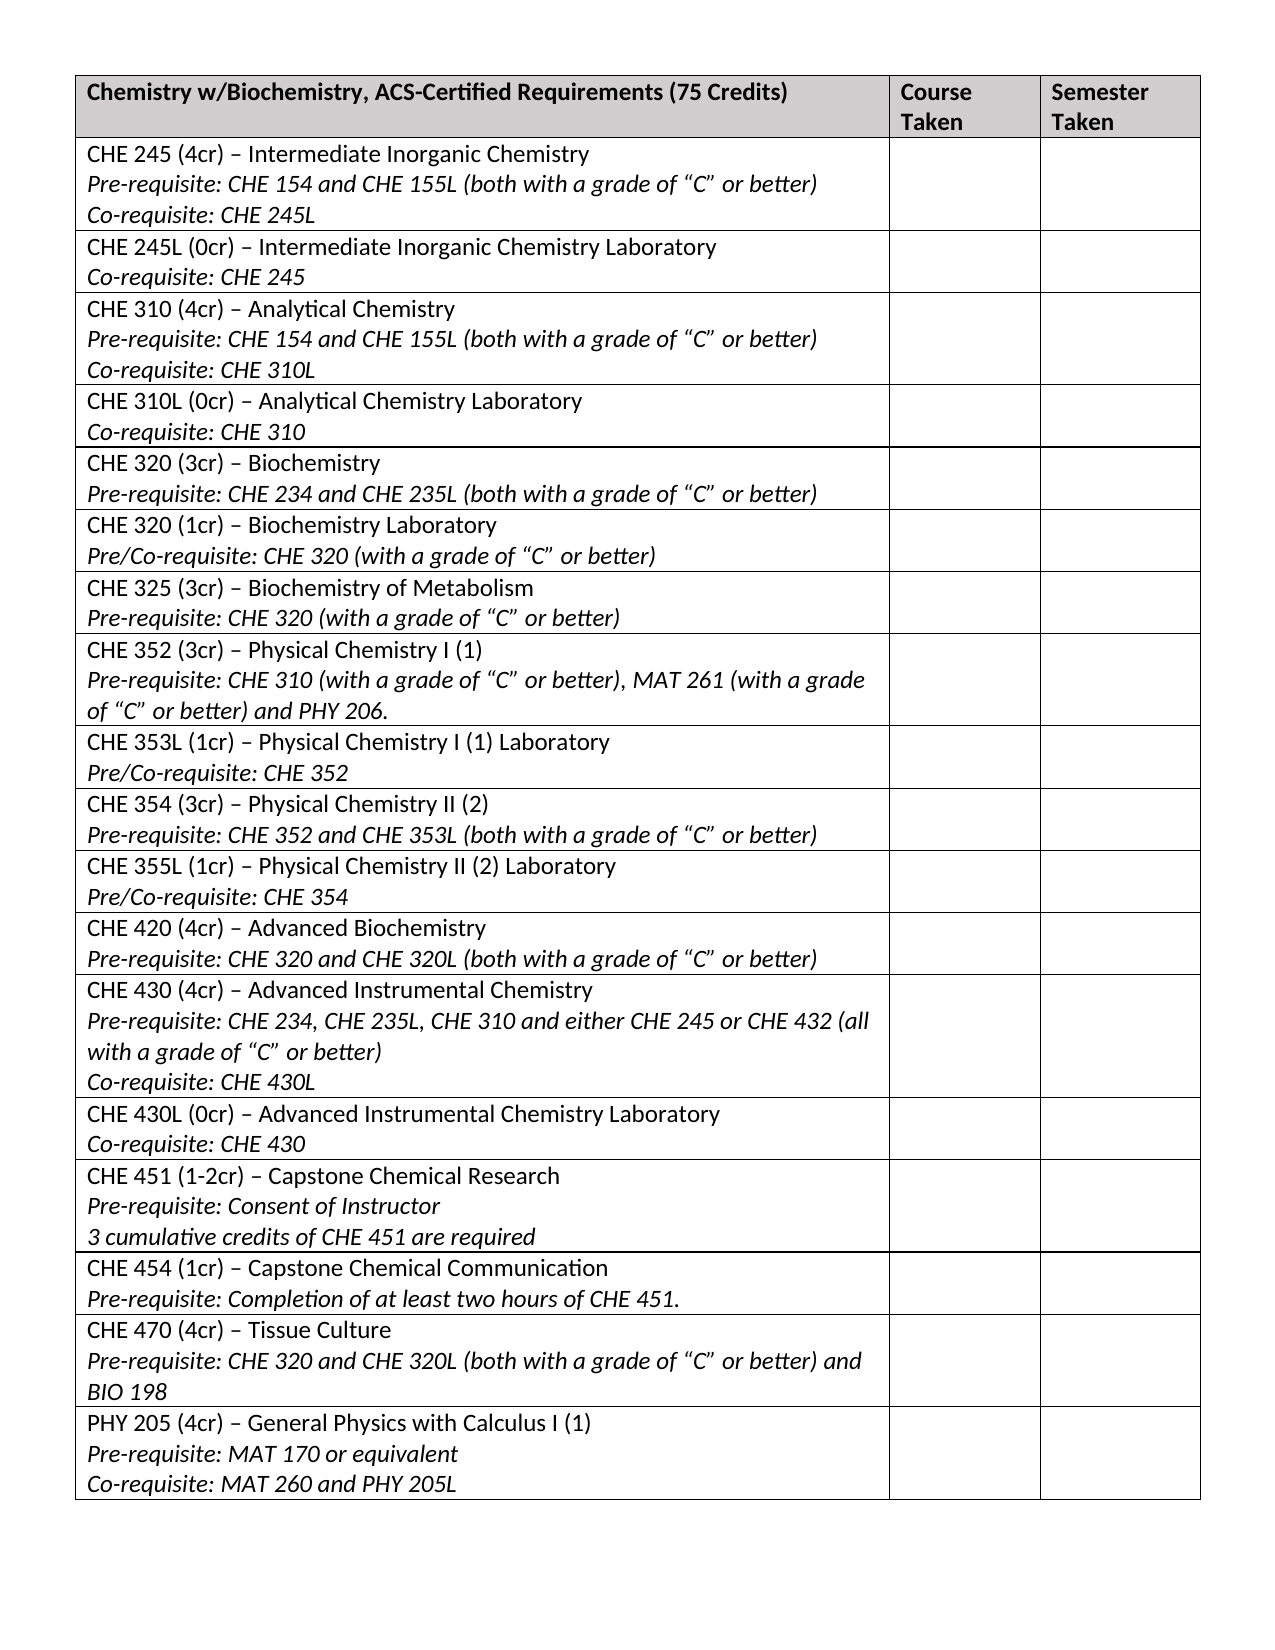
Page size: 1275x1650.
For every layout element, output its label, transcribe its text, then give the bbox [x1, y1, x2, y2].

table_cell [1041, 572, 1200, 633]
table_cell [1041, 851, 1200, 912]
table_cell [890, 726, 1040, 787]
table_cell CHE 354 (3cr) – Physical Chemistry II (2) Pre-requisite: CHE 352 and CHE 353L (both with a grade of “C” or better) [76, 789, 889, 849]
table_cell [1041, 231, 1200, 292]
table_cell CHE 353L (1cr) – Physical Chemistry I (1) Laboratory Pre/Co-requisite: CHE 352 [76, 726, 889, 787]
table_cell [890, 634, 1040, 725]
table_cell [1041, 1407, 1200, 1499]
table_cell [890, 572, 1040, 633]
table_cell [1041, 138, 1200, 230]
table_header Chemistry w/Biochemistry, ACS-Certified Requirements (75 Credits) [76, 76, 889, 137]
table_cell CHE 320 (1cr) – Biochemistry Laboratory Pre/Co-requisite: CHE 320 (with a grade of “C” or better) [76, 510, 889, 571]
table_cell CHE 355L (1cr) – Physical Chemistry II (2) Laboratory Pre/Co-requisite: CHE 354 [76, 851, 889, 912]
table_cell [1041, 726, 1200, 787]
table_cell CHE 320 (3cr) – Biochemistry Pre-requisite: CHE 234 and CHE 235L (both with a grade of “C” or better) [76, 448, 889, 508]
table_cell [890, 448, 1040, 508]
table_cell [1041, 510, 1200, 571]
table_cell [1041, 789, 1200, 849]
table_cell [1041, 385, 1200, 446]
table_cell [1041, 1160, 1200, 1251]
table_header Course Taken [890, 76, 1040, 137]
table_cell [1041, 634, 1200, 725]
table_cell [890, 385, 1040, 446]
table_cell CHE 352 (3cr) – Physical Chemistry I (1) Pre-requisite: CHE 310 (with a grade of “C” or better), MAT 261 (with a grade of “C” or better) and PHY 206. [76, 634, 889, 725]
table_cell CHE 310 (4cr) – Analytical Chemistry Pre-requisite: CHE 154 and CHE 155L (both with a grade of “C” or better) Co-requisite: CHE 310L [76, 293, 889, 384]
table_cell CHE 454 (1cr) – Capstone Chemical Communication Pre-requisite: Completion of at least two hours of CHE 451. [76, 1253, 889, 1313]
table_cell [1041, 1253, 1200, 1313]
table_cell CHE 430 (4cr) – Advanced Instrumental Chemistry Pre-requisite: CHE 234, CHE 235L, CHE 310 and either CHE 245 or CHE 432 (all with a grade of “C” or better) Co-requisite: CHE 430L [76, 975, 889, 1097]
table_cell [890, 1315, 1040, 1406]
table_cell CHE 470 (4cr) – Tissue Culture Pre-requisite: CHE 320 and CHE 320L (both with a grade of “C” or better) and BIO 198 [76, 1315, 889, 1406]
table_cell CHE 325 (3cr) – Biochemistry of Metabolism Pre-requisite: CHE 320 (with a grade of “C” or better) [76, 572, 889, 633]
table_cell [1041, 913, 1200, 974]
table_cell [890, 293, 1040, 384]
table_cell CHE 310L (0cr) – Analytical Chemistry Laboratory Co-requisite: CHE 310 [76, 385, 889, 446]
table_cell [1041, 1098, 1200, 1159]
table_cell [890, 1098, 1040, 1159]
table_cell CHE 245 (4cr) – Intermediate Inorganic Chemistry Pre-requisite: CHE 154 and CHE 155L (both with a grade of “C” or better) Co-requisite: CHE 245L [76, 138, 889, 230]
table_cell [890, 138, 1040, 230]
table_cell CHE 430L (0cr) – Advanced Instrumental Chemistry Laboratory Co-requisite: CHE 430 [76, 1098, 889, 1159]
table_cell CHE 245L (0cr) – Intermediate Inorganic Chemistry Laboratory Co-requisite: CHE 245 [76, 231, 889, 292]
table_cell CHE 451 (1-2cr) – Capstone Chemical Research Pre-requisite: Consent of Instructor 3 cumulative credits of CHE 451 are required [76, 1160, 889, 1251]
table_cell [890, 789, 1040, 849]
table_cell [890, 231, 1040, 292]
table_header Semester Taken [1041, 76, 1200, 137]
table_cell [890, 1160, 1040, 1251]
table_cell [1041, 975, 1200, 1097]
table_cell PHY 205 (4cr) – General Physics with Calculus I (1) Pre-requisite: MAT 170 or equivalent Co-requisite: MAT 260 and PHY 205L [76, 1407, 889, 1499]
table_cell [1041, 448, 1200, 508]
table_cell [1041, 293, 1200, 384]
table_cell [1041, 1315, 1200, 1406]
table_cell [890, 975, 1040, 1097]
table_cell [890, 851, 1040, 912]
table_cell [890, 913, 1040, 974]
table_cell CHE 420 (4cr) – Advanced Biochemistry Pre-requisite: CHE 320 and CHE 320L (both with a grade of “C” or better) [76, 913, 889, 974]
table_cell [890, 510, 1040, 571]
table_cell [890, 1407, 1040, 1499]
table_cell [890, 1253, 1040, 1313]
